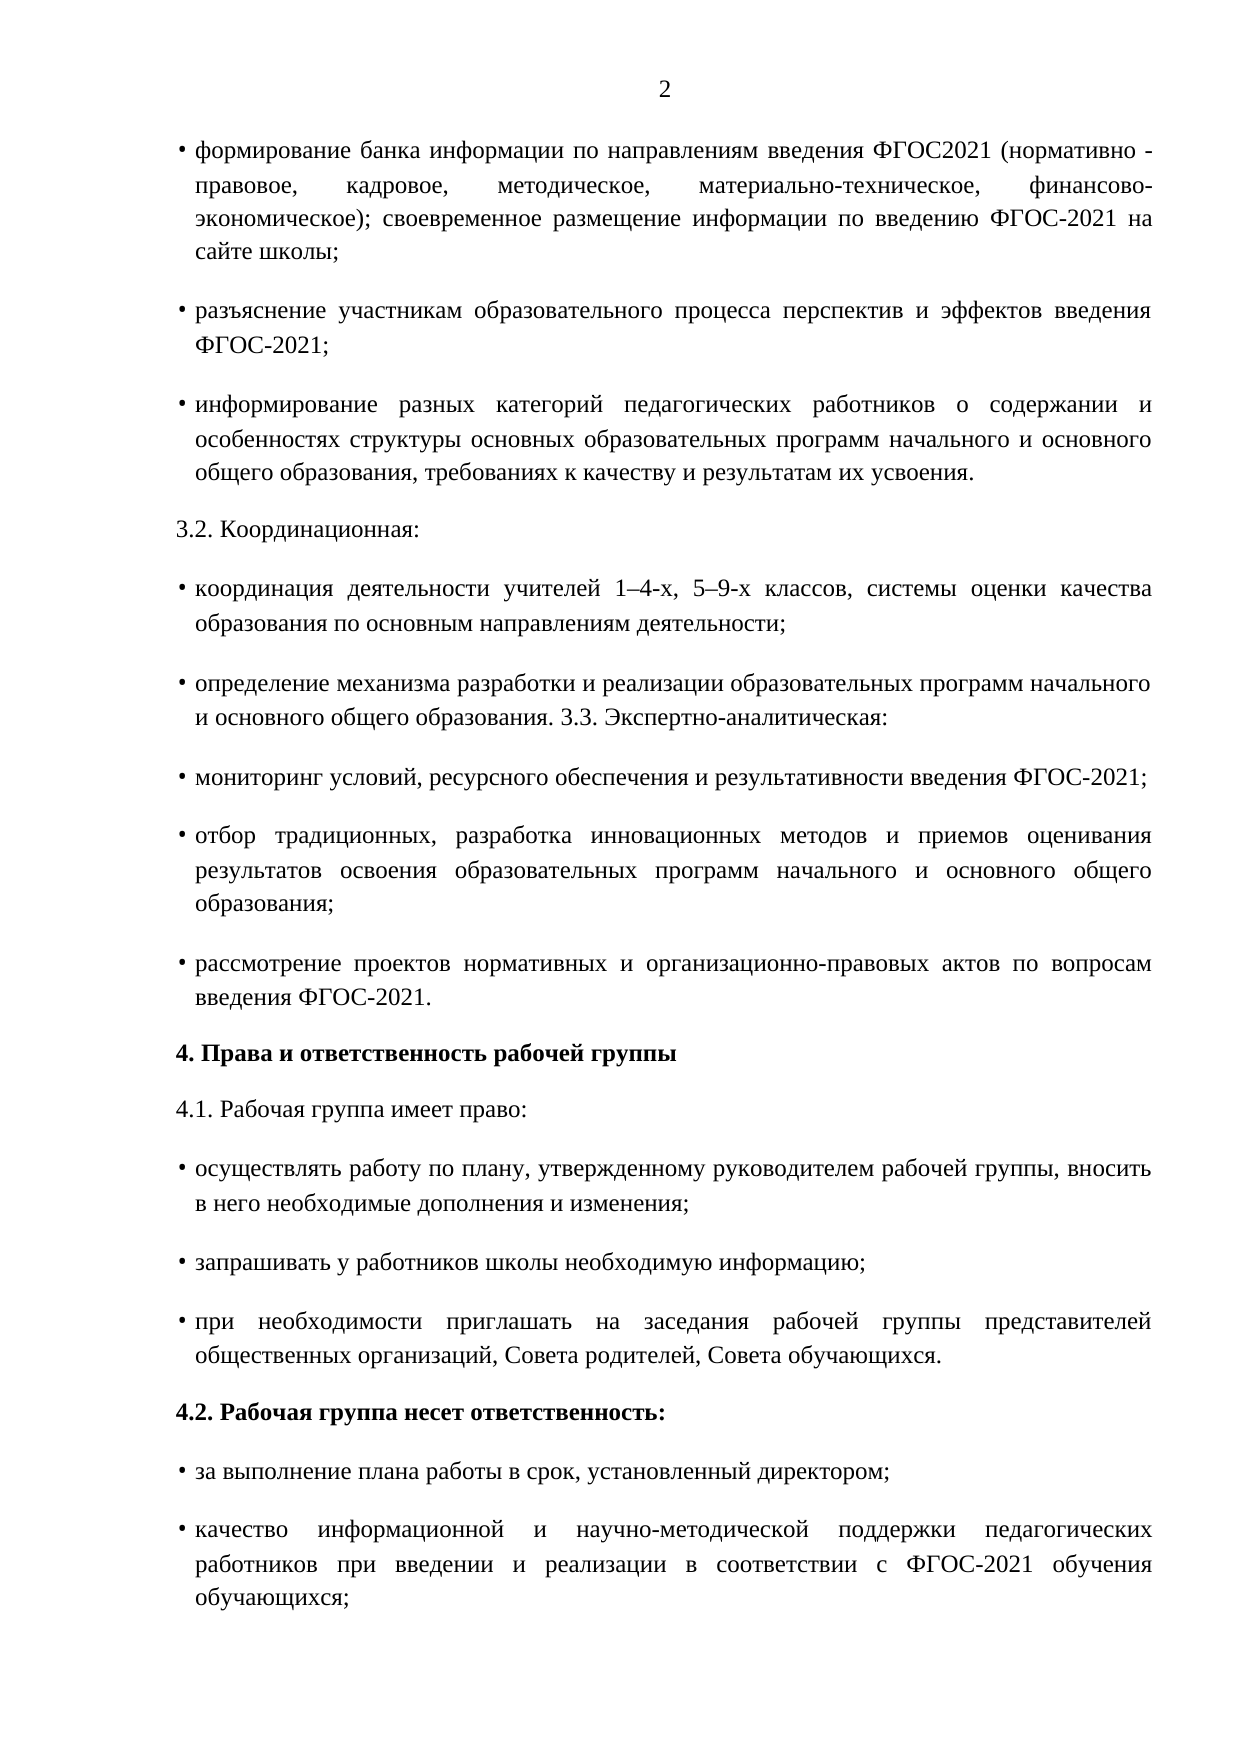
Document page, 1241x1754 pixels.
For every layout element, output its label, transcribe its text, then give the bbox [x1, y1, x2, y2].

list Координационная: [176, 514, 1165, 542]
list рассмотрение проектов нормативных и организационно-правовых актов по вопросам введения ФГОС-2021. [177, 944, 1152, 1011]
subtitle Права и ответственность рабочей группы [176, 1038, 1165, 1067]
list Рабочая группа имеет право: [176, 1094, 1165, 1123]
list информирование разных категорий педагогических работников о содержании и особенностях структуры основных образовательных программ начального и основного общего образования, требованиях к качеству и результатам их усвоения. [177, 386, 1152, 486]
list формирование банка информации по направлениям введения ФГОС2021 (нормативно - правовое, кадровое, методическое, материально-техническое, финансово- экономическое); своевременное размещение информации по введению ФГОС-2021 на сайте школы; [177, 131, 1153, 264]
list отбор традиционных, разработка инновационных методов и приемов оценивания результатов освоения образовательных программ начального и основного общего образования; [177, 817, 1152, 917]
subtitle Рабочая группа несет ответственность: [176, 1397, 1165, 1426]
list определение механизма разработки и реализации образовательных программ начального и основного общего образования. 3.3. Экспертно-аналитическая: [177, 664, 1152, 731]
list качество информационной и научно-методической поддержки педагогических работников при введении и реализации в соответствии с ФГОС-2021 обучения обучающихся; [177, 1510, 1153, 1611]
list осуществлять работу по плану, утвержденному руководителем рабочей группы, вносить в него необходимые дополнения и изменения; [177, 1150, 1153, 1217]
list мониторинг условий, ресурсного обеспечения и результативности введения ФГОС-2021; [177, 758, 1165, 792]
list координация деятельности учителей 1–4-х, 5–9-х классов, системы оценки качества образования по основным направлениям деятельности; [177, 570, 1152, 637]
list за выполнение плана работы в срок, установленный директором; [177, 1452, 1165, 1486]
list запрашивать у работников школы необходимую информацию; [177, 1244, 1165, 1278]
list при необходимости приглашать на заседания рабочей группы представителей общественных организаций, Совета родителей, Совета обучающихся. [177, 1303, 1152, 1369]
list разъяснение участникам образовательного процесса перспектив и эффектов введения ФГОС-2021; [177, 292, 1152, 359]
